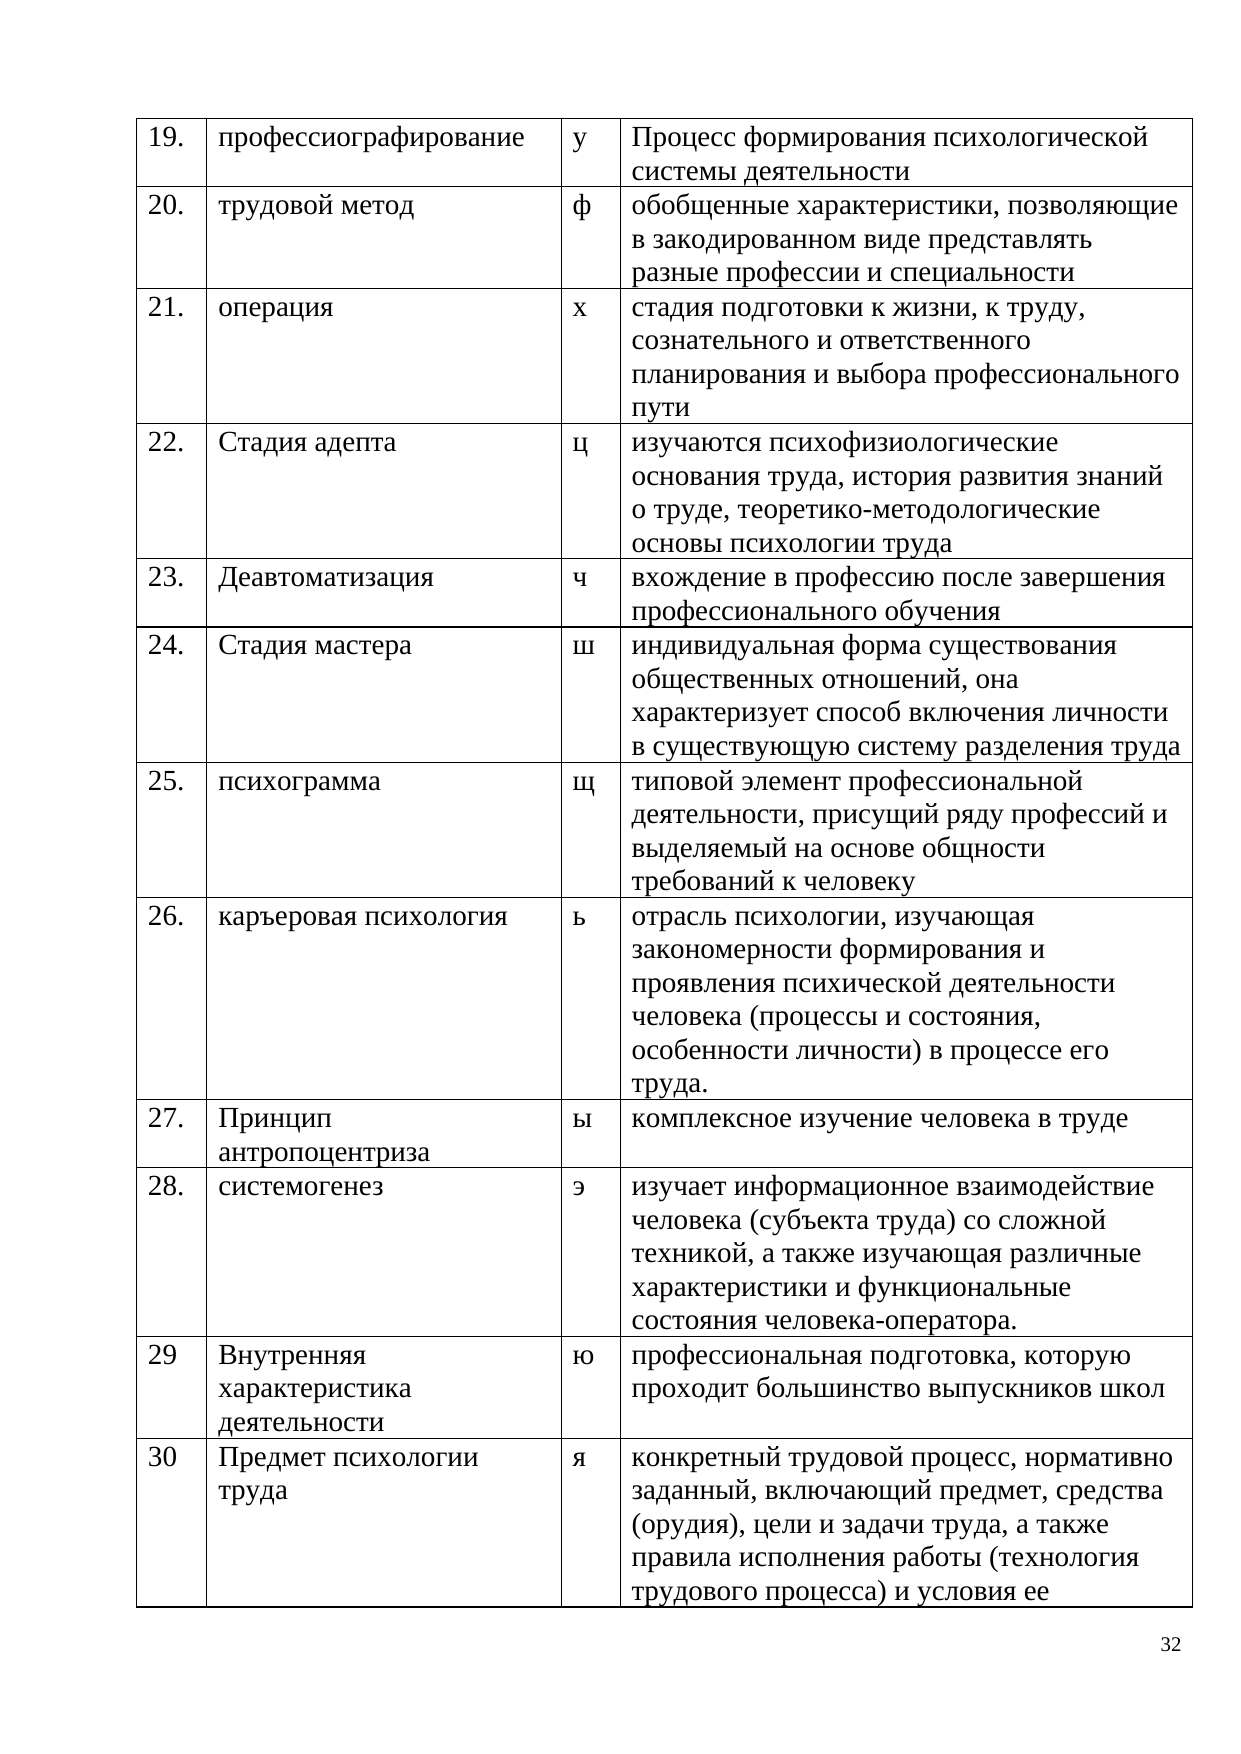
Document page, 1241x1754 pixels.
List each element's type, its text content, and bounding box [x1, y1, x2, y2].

table_cell изучаются психофизиологические основания труда, история развития знаний о труде, теоретико-методологические основы психологии труда [621, 424, 1192, 558]
table_cell типовой элемент профессиональной деятельности, присущий ряду профессий и выделяемый на основе общности требований к человеку [621, 763, 1192, 897]
table_cell Процесс формирования психологической системы деятельности [621, 119, 1192, 186]
table_cell 26. [137, 898, 206, 1099]
table_cell Принцип антропоцентриза [207, 1100, 561, 1167]
table_cell э [562, 1168, 620, 1336]
table_cell 30 [137, 1439, 206, 1606]
table_cell Деавтоматизация [207, 559, 561, 626]
table_cell психограмма [207, 763, 561, 897]
table_cell обобщенные характеристики, позволяющие в закодированном виде представлять разные профессии и специальности [621, 187, 1192, 288]
table_cell Внутренняя характеристика деятельности [207, 1337, 561, 1438]
table_cell х [562, 289, 620, 423]
table_cell индивидуальная форма существования общественных отношений, она характеризует способ включения личности в существующую систему разделения труда [621, 628, 1192, 762]
table_cell профессиональная подготовка, которую проходит большинство выпускников школ [621, 1337, 1192, 1438]
table_cell 28. [137, 1168, 206, 1336]
table_cell каръеровая психология [207, 898, 561, 1099]
table_cell операция [207, 289, 561, 423]
table_cell Стадия мастера [207, 628, 561, 762]
table_cell 29 [137, 1337, 206, 1438]
table_cell ы [562, 1100, 620, 1167]
table_cell ф [562, 187, 620, 288]
table_cell 20. [137, 187, 206, 288]
table_cell 23. [137, 559, 206, 626]
table_cell стадия подготовки к жизни, к труду, сознательного и ответственного планирования и выбора профессионального пути [621, 289, 1192, 423]
table_cell ц [562, 424, 620, 558]
table_cell 27. [137, 1100, 206, 1167]
table_cell отрасль психологии, изучающая закономерности формирования и проявления психической деятельности человека (процессы и состояния, особенности личности) в процессе его труда. [621, 898, 1192, 1099]
table_cell изучает информационное взаимодействие человека (субъекта труда) со сложной техникой, а также изучающая различные характеристики и функциональные состояния человека-оператора. [621, 1168, 1192, 1336]
table_cell Стадия адепта [207, 424, 561, 558]
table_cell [621, 1439, 1192, 1606]
table_cell комплексное изучение человека в труде [621, 1100, 1192, 1167]
table_cell вхождение в профессию после завершения профессионального обучения [621, 559, 1192, 626]
table_cell 25. [137, 763, 206, 897]
table_cell 22. [137, 424, 206, 558]
table_cell 24. [137, 628, 206, 762]
table_cell у [562, 119, 620, 186]
table_cell ю [562, 1337, 620, 1438]
table_cell щ [562, 763, 620, 897]
table_cell ч [562, 559, 620, 626]
table_cell 19. [137, 119, 206, 186]
table_cell профессиографирование [207, 119, 561, 186]
table_cell трудовой метод [207, 187, 561, 288]
table_cell 21. [137, 289, 206, 423]
table_cell я [562, 1439, 620, 1606]
table_cell ь [562, 898, 620, 1099]
table_cell ш [562, 628, 620, 762]
table_cell системогенез [207, 1168, 561, 1336]
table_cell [207, 1439, 561, 1606]
